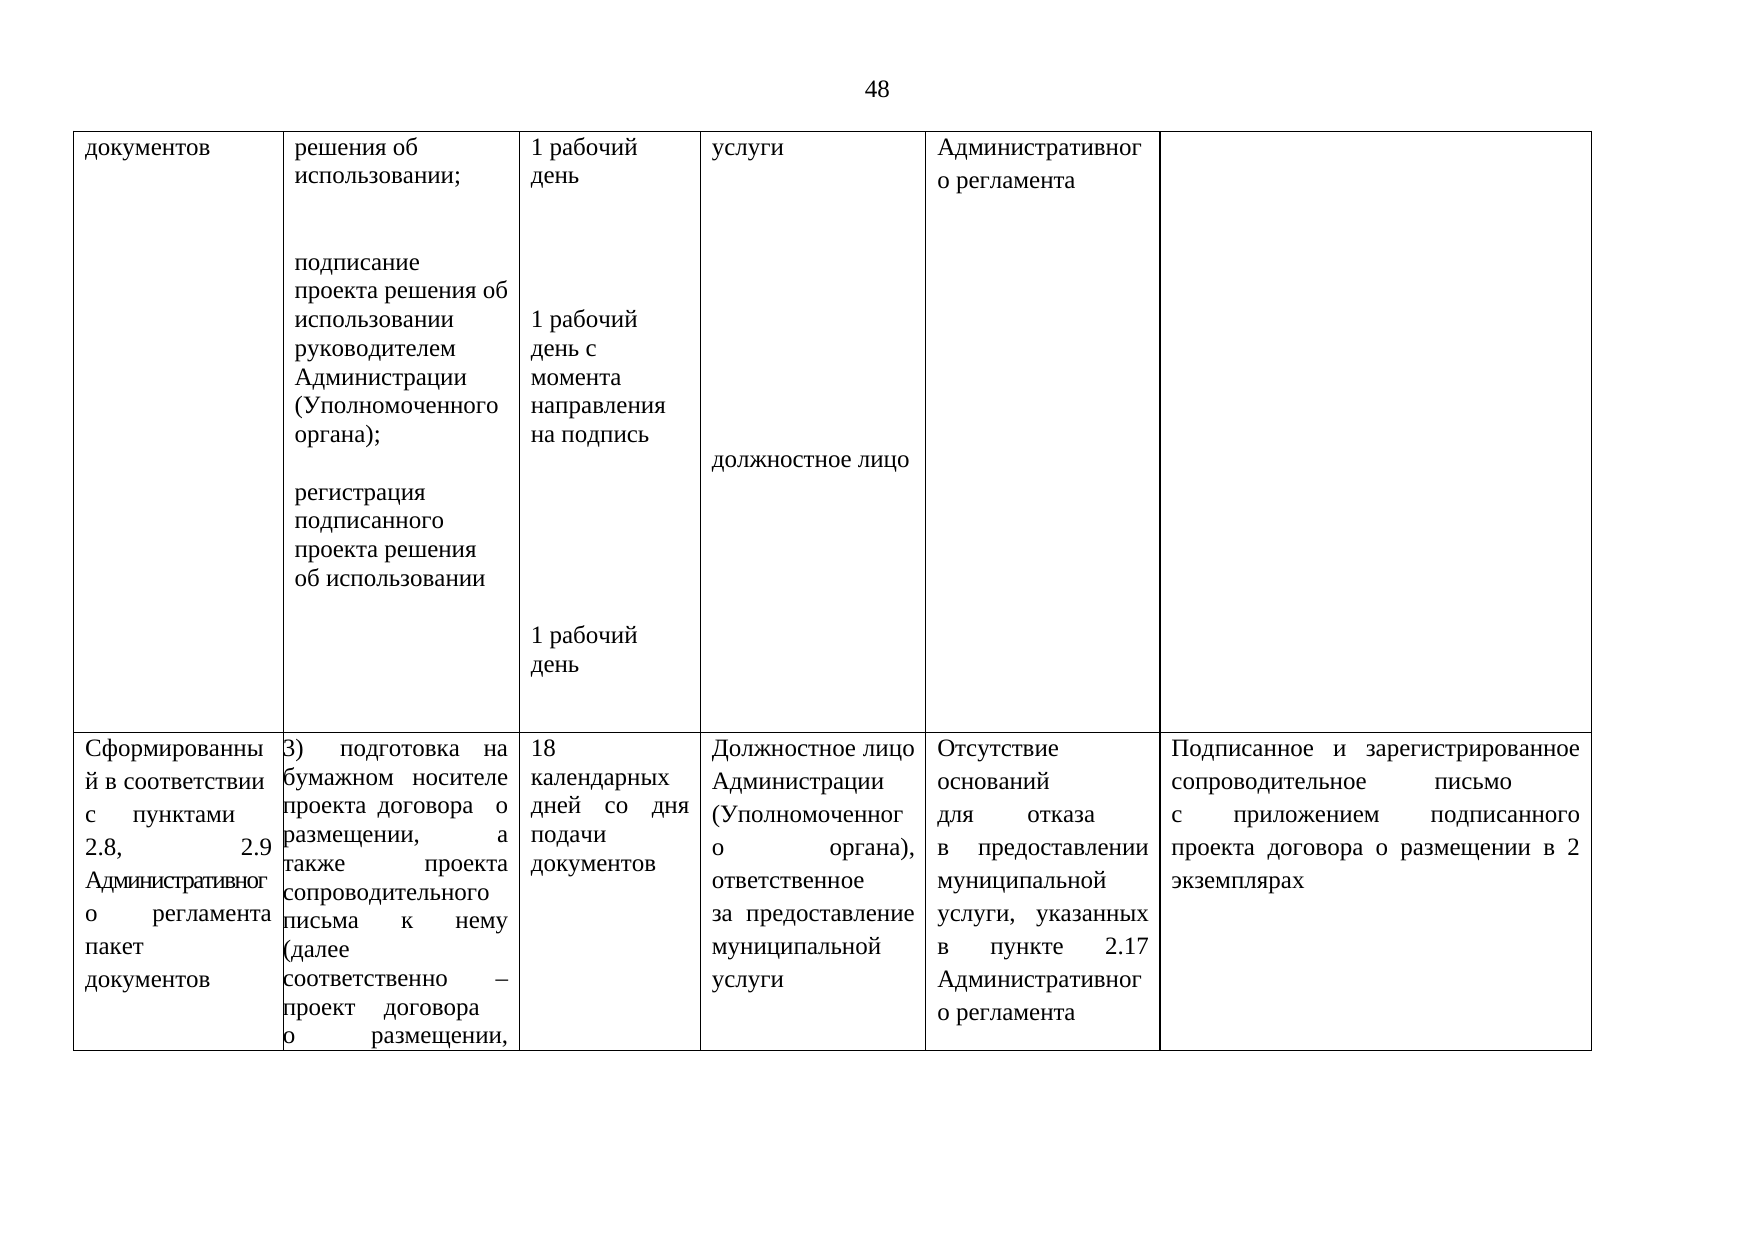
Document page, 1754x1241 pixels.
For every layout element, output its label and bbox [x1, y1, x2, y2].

table_cell [520, 733, 700, 1050]
table_cell [520, 132, 700, 732]
table_cell [701, 132, 925, 732]
table_cell [284, 132, 519, 732]
table_cell [1161, 132, 1591, 732]
table_cell [701, 733, 925, 1050]
table_cell [926, 132, 1159, 732]
table_cell [1161, 733, 1591, 1050]
table_cell [74, 733, 283, 1050]
table_cell [926, 733, 1159, 1050]
table_cell [284, 733, 519, 1050]
table_cell [74, 132, 283, 732]
